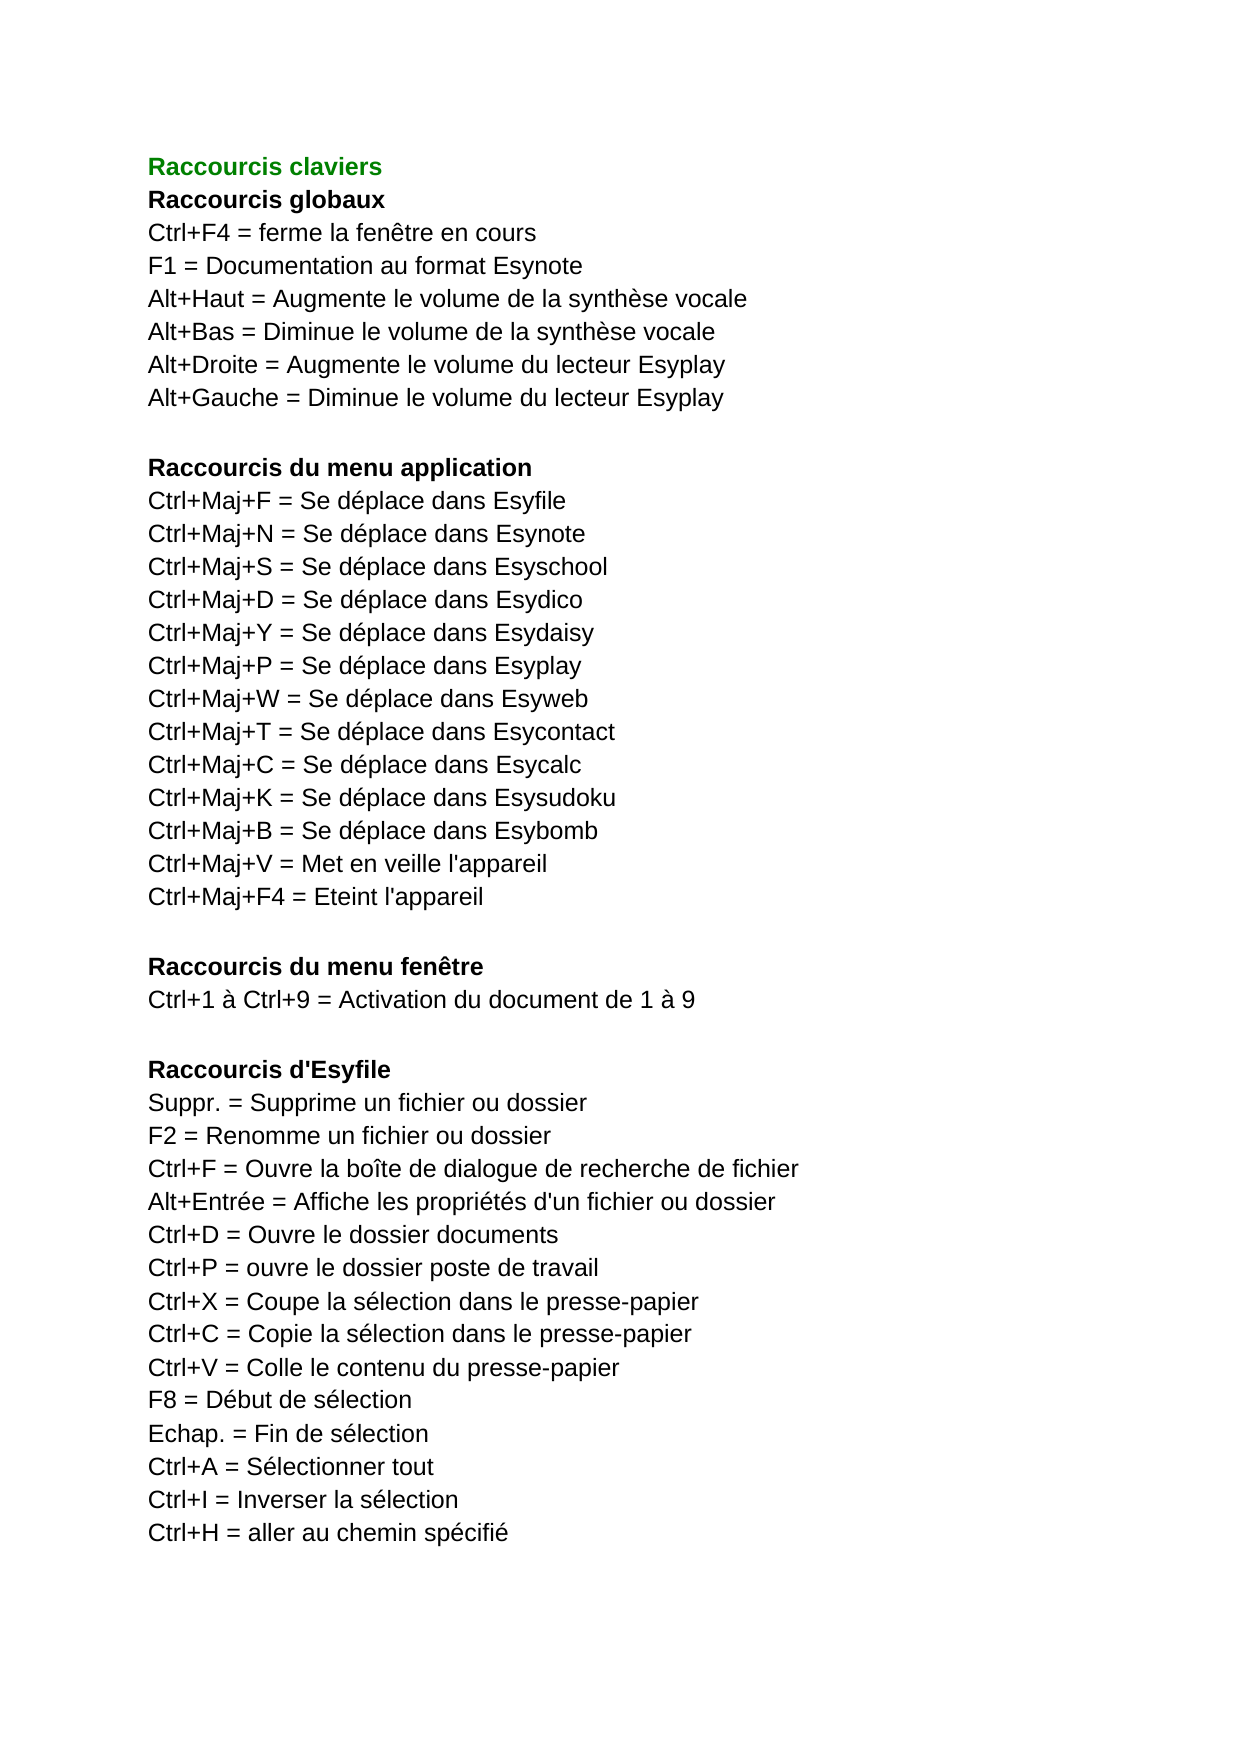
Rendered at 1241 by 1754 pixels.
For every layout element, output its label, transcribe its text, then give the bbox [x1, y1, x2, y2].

text Ctrl+H = aller au chemin spécifié [148, 1518, 1093, 1546]
subtitle Raccourcis du menu application [148, 453, 1093, 482]
text Ctrl+F4 = ferme la fenêtre en cours [148, 218, 1093, 246]
text Ctrl+Maj+P = Se déplace dans Esyplay [148, 651, 1093, 680]
text Alt+Gauche = Diminue le volume du lecteur Esyplay [148, 383, 1093, 411]
text Ctrl+F = Ouvre la boîte de dialogue de recherche de fichier [148, 1154, 1093, 1183]
text F8 = Début de sélection [148, 1386, 1093, 1414]
text Alt+Haut = Augmente le volume de la synthèse vocale [148, 284, 1093, 312]
subtitle Raccourcis du menu fenêtre [148, 952, 1093, 981]
text Ctrl+P = ouvre le dossier poste de travail [148, 1253, 1093, 1282]
text Ctrl+X = Coupe la sélection dans le presse-papier [148, 1286, 1093, 1315]
text F1 = Documentation au format Esynote [148, 251, 1093, 279]
subtitle Raccourcis claviers [148, 152, 1093, 181]
text Ctrl+Maj+S = Se déplace dans Esyschool [148, 552, 1093, 581]
text Ctrl+A = Sélectionner tout [148, 1452, 1093, 1480]
text Ctrl+Maj+Y = Se déplace dans Esydaisy [148, 618, 1093, 647]
text Ctrl+1 à Ctrl+9 = Activation du document de 1 à 9 [148, 985, 1093, 1014]
subtitle Raccourcis d'Esyfile [148, 1055, 1093, 1084]
text Ctrl+Maj+N = Se déplace dans Esynote [148, 519, 1093, 548]
text Ctrl+Maj+V = Met en veille l'appareil [148, 849, 1093, 878]
text Alt+Bas = Diminue le volume de la synthèse vocale [148, 317, 1093, 345]
text Suppr. = Supprime un fichier ou dossier [148, 1088, 1093, 1117]
text Ctrl+Maj+F4 = Eteint l'appareil [148, 882, 1093, 911]
text Alt+Droite = Augmente le volume du lecteur Esyplay [148, 350, 1093, 378]
text Echap. = Fin de sélection [148, 1418, 1093, 1447]
text Ctrl+Maj+B = Se déplace dans Esybomb [148, 816, 1093, 845]
text Ctrl+Maj+C = Se déplace dans Esycalc [148, 750, 1093, 779]
text Ctrl+Maj+F = Se déplace dans Esyfile [148, 486, 1093, 514]
text Ctrl+I = Inverser la sélection [148, 1484, 1093, 1513]
text Ctrl+V = Colle le contenu du presse-papier [148, 1352, 1093, 1381]
text F2 = Renomme un fichier ou dossier [148, 1121, 1093, 1150]
text Alt+Entrée = Affiche les propriétés d'un fichier ou dossier [148, 1187, 1093, 1216]
subtitle Raccourcis globaux [148, 185, 1093, 213]
text Ctrl+Maj+T = Se déplace dans Esycontact [148, 717, 1093, 746]
text Ctrl+D = Ouvre le dossier documents [148, 1220, 1093, 1249]
text Ctrl+Maj+K = Se déplace dans Esysudoku [148, 783, 1093, 812]
text Ctrl+Maj+D = Se déplace dans Esydico [148, 585, 1093, 614]
text Ctrl+Maj+W = Se déplace dans Esyweb [148, 684, 1093, 713]
text Ctrl+C = Copie la sélection dans le presse-papier [148, 1319, 1093, 1348]
